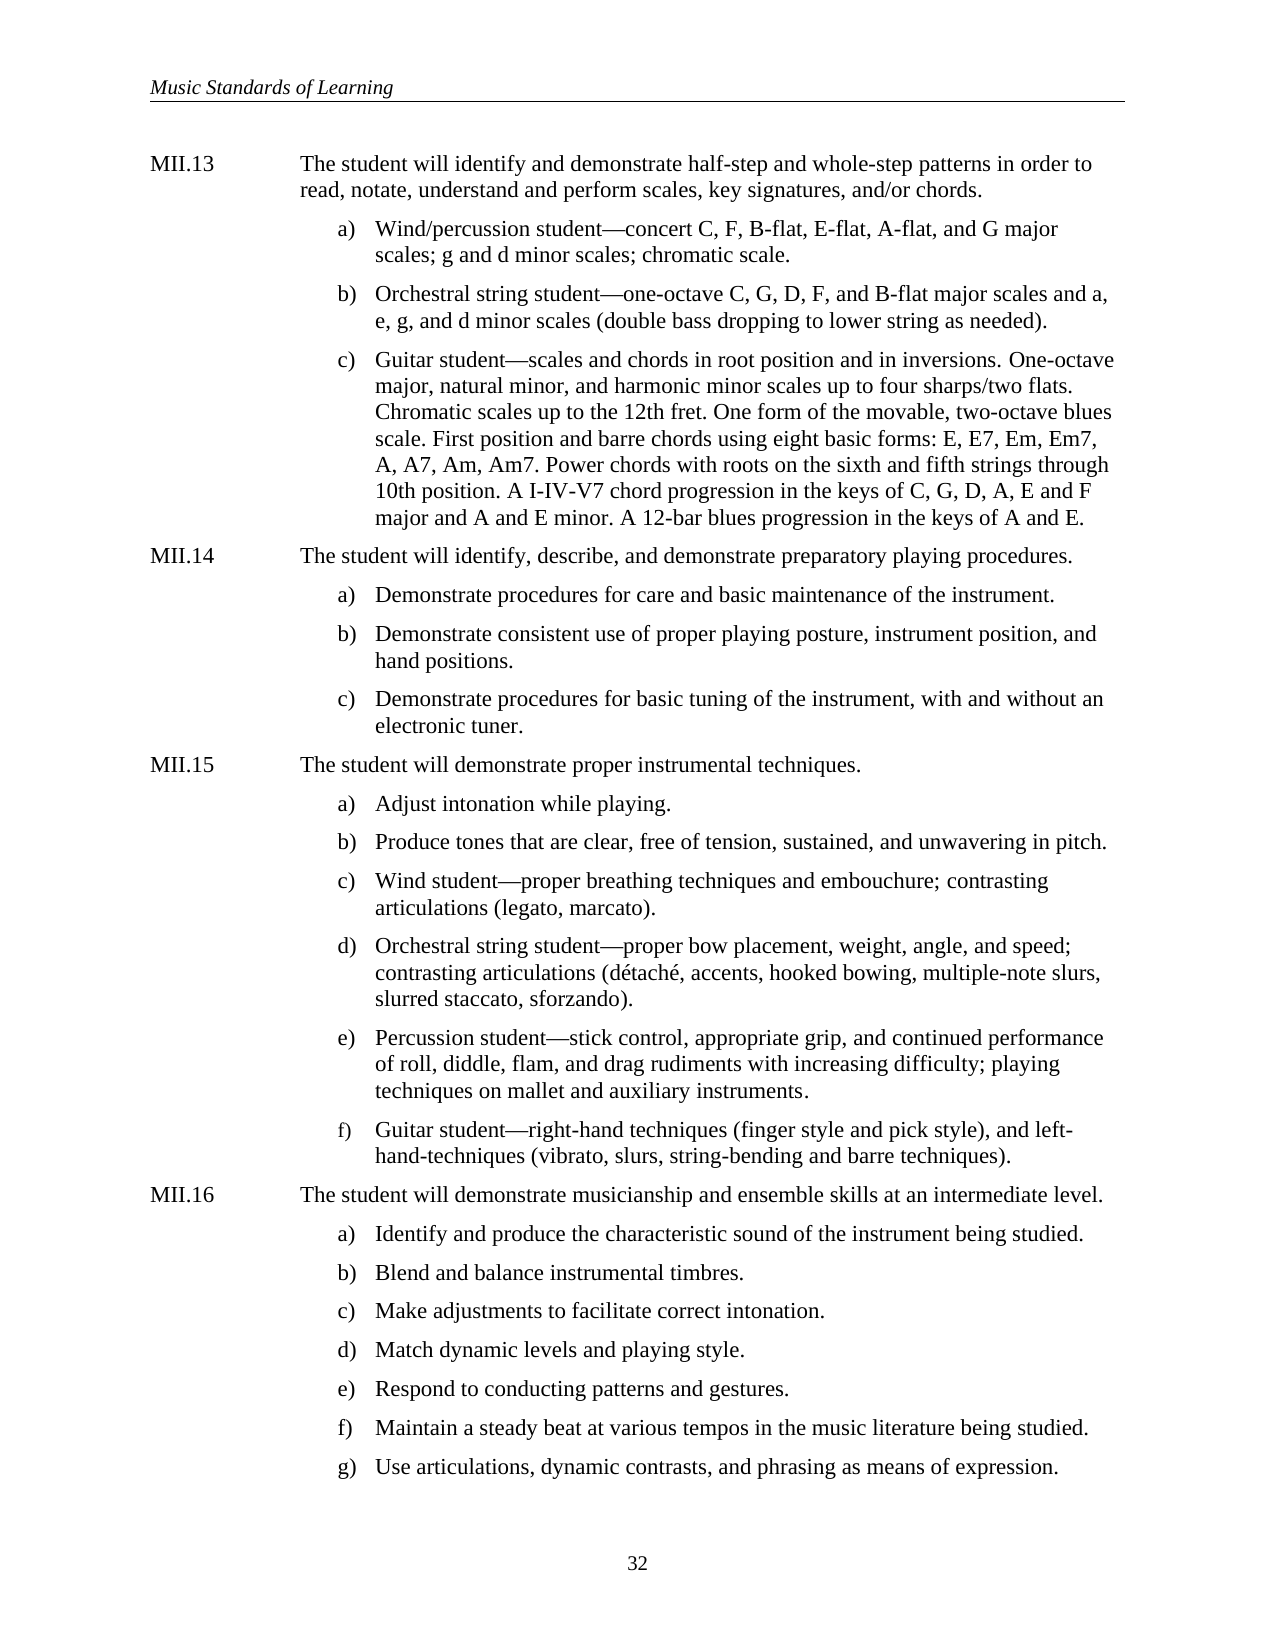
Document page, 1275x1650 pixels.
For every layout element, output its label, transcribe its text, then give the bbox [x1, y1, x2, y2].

list Demonstrate consistent use of proper playing posture, instrument position, and hand positions. [337, 620, 1125, 673]
list Match dynamic levels and playing style. [337, 1336, 1125, 1363]
list Orchestral string student—one-octave C, G, D, F, and B-flat major scales and a, e, g, and d minor scales (double bass dropping to lower string as needed). [337, 280, 1125, 333]
list Guitar student—right-hand techniques (finger style and pick style), and left-hand-techniques (vibrato, slurs, string-bending and barre techniques). [337, 1116, 1125, 1168]
list Demonstrate procedures for care and basic maintenance of the instrument. [337, 581, 1125, 608]
text MII.14 The student will identify, describe, and demonstrate preparatory playing procedures. [150, 543, 1125, 569]
list Blend and balance instrumental timbres. [337, 1258, 1125, 1285]
text MII.15 The student will demonstrate proper instrumental techniques. [150, 751, 1125, 777]
list Maintain a steady beat at various tempos in the music literature being studied. [337, 1414, 1125, 1440]
list Adjust intonation while playing. [337, 789, 1125, 816]
list Wind/percussion student—concert C, F, B-flat, E-flat, A-flat, and G major scales; g and d minor scales; chromatic scale. [337, 215, 1125, 268]
list Percussion student—stick control, appropriate grip, and continued performance of roll, diddle, flam, and drag rudiments with increasing difficulty; playing techniques on mallet and auxiliary instruments. [337, 1024, 1125, 1103]
list Respond to conducting patterns and gestures. [337, 1375, 1125, 1401]
list Guitar student—scales and chords in root position and in inversions. One-octave major, natural minor, and harmonic minor scales up to four sharps/two flats. Chromatic scales up to the 12th fret. One form of the movable, two-octave blues scale. First position and barre chords using eight basic forms: E, E7, Em, Em7, A, A7, Am, Am7. Power chords with roots on the sixth and fifth strings through 10th position. A I-IV-V7 chord progression in the keys of C, G, D, A, E and F major and A and E minor. A 12-bar blues progression in the keys of A and E. [337, 346, 1125, 530]
list Wind student—proper breathing techniques and embouchure; contrasting articulations (legato, marcato). [337, 867, 1125, 920]
list Identify and produce the characteristic sound of the instrument being studied. [337, 1220, 1125, 1246]
text MII.16 The student will demonstrate musicianship and ensemble skills at an intermediate level. [150, 1181, 1125, 1207]
list Use articulations, dynamic contrasts, and phrasing as means of expression. [337, 1453, 1125, 1479]
list Make adjustments to facilitate correct intonation. [337, 1297, 1125, 1324]
list Orchestral string student—proper bow placement, weight, angle, and speed; contrasting articulations (détaché, accents, hooked bowing, multiple-note slurs, slurred staccato, sforzando). [337, 932, 1125, 1012]
list Demonstrate procedures for basic tuning of the instrument, with and without an electronic tuner. [337, 686, 1125, 738]
list Produce tones that are clear, free of tension, sustained, and unwavering in pitch. [337, 828, 1125, 855]
text MII.13 The student will identify and demonstrate half-step and whole-step patterns in order to read, notate, understand and perform scales, key signatures, and/or chords. [150, 150, 1125, 203]
